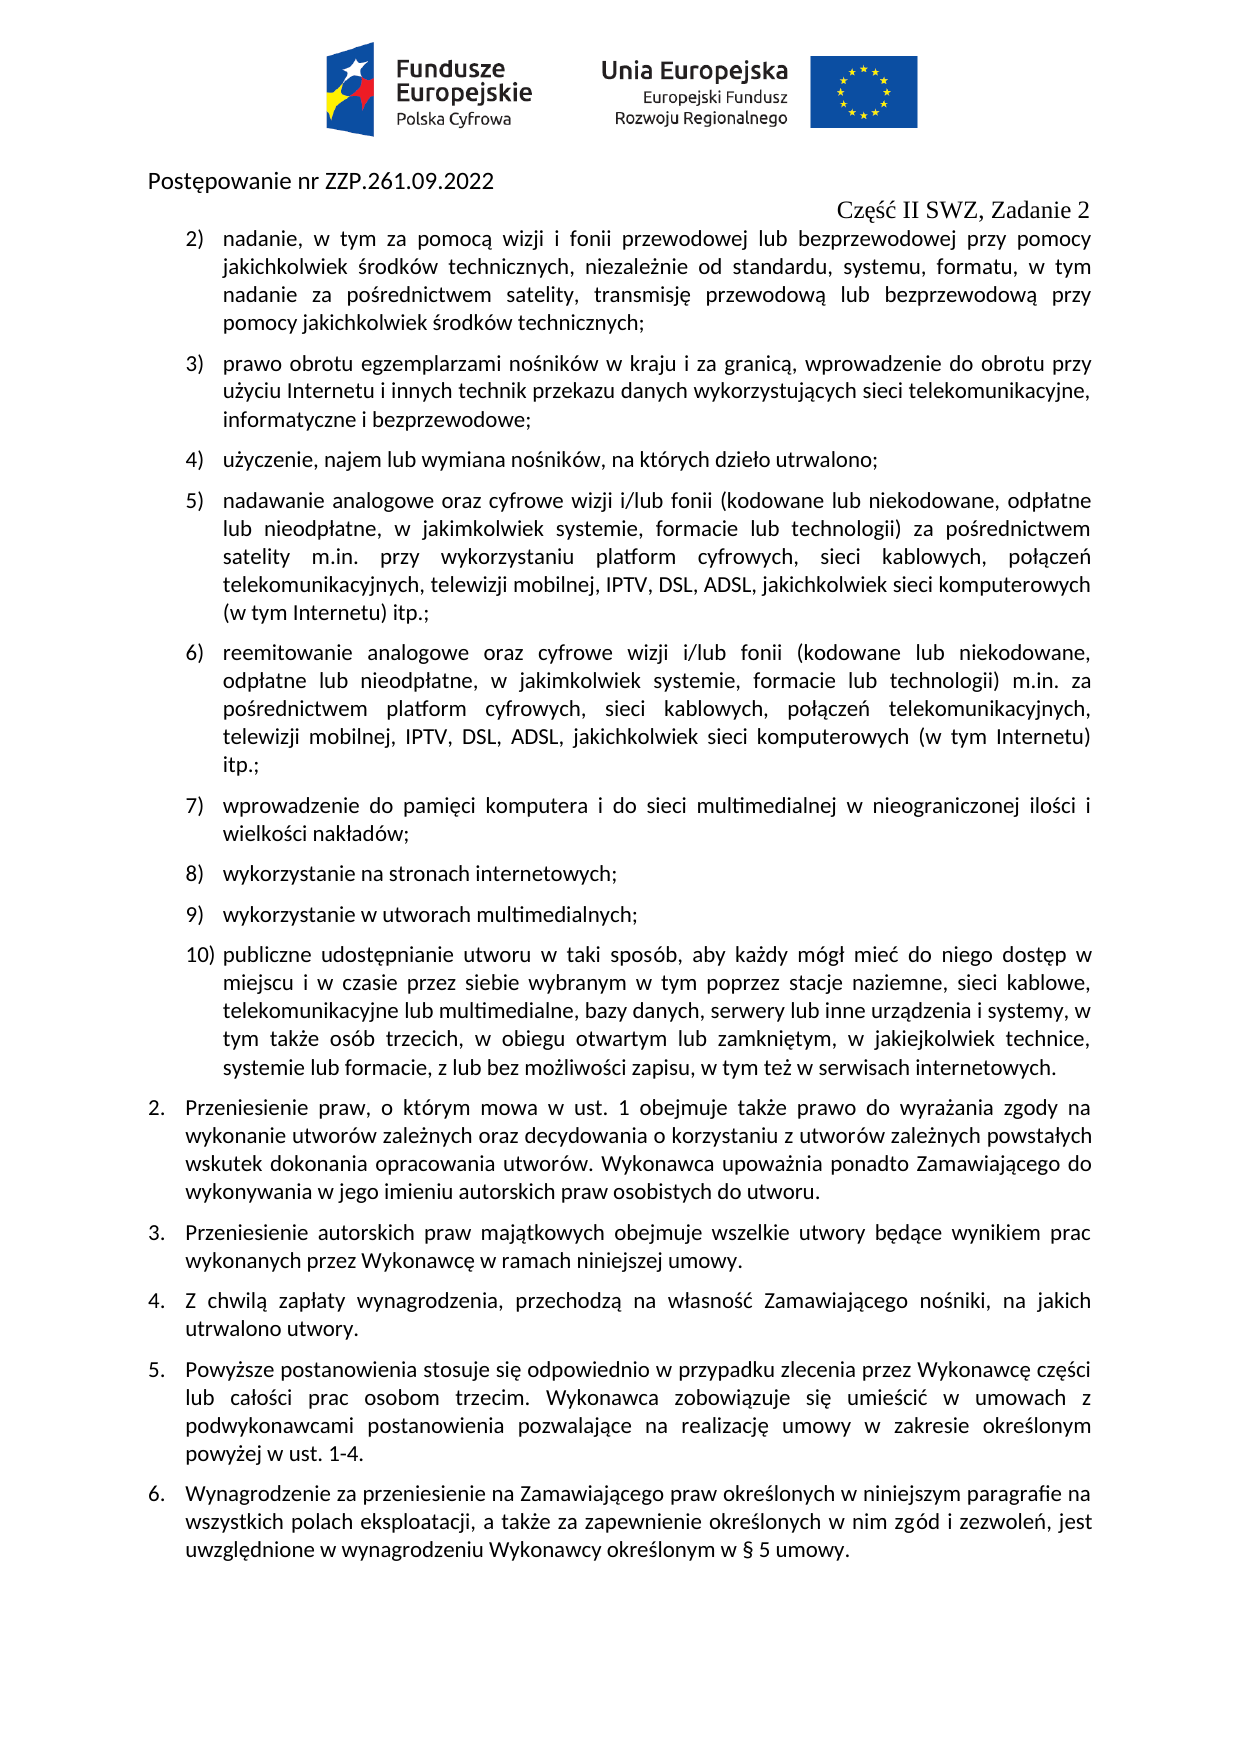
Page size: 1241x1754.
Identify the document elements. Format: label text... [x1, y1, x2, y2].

list reemitowanie analogowe oraz cyfrowe wizji i/lub fonii (kodowane lub niekodowane, odpłatne lub nieodpłatne, w jakimkolwiek systemie, formacie lub technologii) m.in. za pośrednictwem platform cyfrowych, sieci kablowych, połączeń telekomunikacyjnych, telewizji mobilnej, IPTV, DSL, ADSL, jakichkolwiek sieci komputerowych (w tym Internetu) itp.; [185, 638, 1093, 778]
list Powyższe postanowienia stosuje się odpowiednio w przypadku zlecenia przez Wykonawcę części lub całości prac osobom trzecim. Wykonawca zobowiązuje się umieścić w umowach z podwykonawcami postanowienia pozwalające na realizację umowy w zakresie określonym powyżej w ust. 1-4. [148, 1355, 1093, 1467]
list nadanie, w tym za pomocą wizji i fonii przewodowej lub bezprzewodowej przy pomocy jakichkolwiek środków technicznych, niezależnie od standardu, systemu, formatu, w tym nadanie za pośrednictwem satelity, transmisję przewodową lub bezprzewodową przy pomocy jakichkolwiek środków technicznych; [185, 224, 1093, 336]
list wykorzystanie w utworach multimedialnych; [185, 900, 1093, 928]
list Przeniesienie autorskich praw majątkowych obejmuje wszelkie utwory będące wynikiem prac wykonanych przez Wykonawcę w ramach niniejszej umowy. [148, 1218, 1093, 1274]
picture [309, 0, 931, 165]
list nadawanie analogowe oraz cyfrowe wizji i/lub fonii (kodowane lub niekodowane, odpłatne lub nieodpłatne, w jakimkolwiek systemie, formacie lub technologii) za pośrednictwem satelity m.in. przy wykorzystaniu platform cyfrowych, sieci kablowych, połączeń telekomunikacyjnych, telewizji mobilnej, IPTV, DSL, ADSL, jakichkolwiek sieci komputerowych (w tym Internetu) itp.; [185, 486, 1093, 626]
list prawo obrotu egzemplarzami nośników w kraju i za granicą, wprowadzenie do obrotu przy użyciu Internetu i innych technik przekazu danych wykorzystujących sieci telekomunikacyjne, informatyczne i bezprzewodowe; [185, 349, 1093, 433]
list Z chwilą zapłaty wynagrodzenia, przechodzą na własność Zamawiającego nośniki, na jakich utrwalono utwory. [148, 1286, 1093, 1342]
list użyczenie, najem lub wymiana nośników, na których dzieło utrwalono; [185, 445, 1093, 473]
list wprowadzenie do pamięci komputera i do sieci multimedialnej w nieograniczonej ilości i wielkości nakładów; [185, 791, 1093, 847]
list Przeniesienie praw, o którym mowa w ust. 1 obejmuje także prawo do wyrażania zgody na wykonanie utworów zależnych oraz decydowania o korzystaniu z utworów zależnych powstałych wskutek dokonania opracowania utworów. Wykonawca upoważnia ponadto Zamawiającego do wykonywania w jego imieniu autorskich praw osobistych do utworu. [148, 1093, 1093, 1205]
list Wynagrodzenie za przeniesienie na Zamawiającego praw określonych w niniejszym paragrafie na wszystkich polach eksploatacji, a także za zapewnienie określonych w nim zgód i zezwoleń, jest uwzględnione w wynagrodzeniu Wykonawcy określonym w § 5 umowy. [148, 1479, 1093, 1563]
list publiczne udostępnianie utworu w taki sposób, aby każdy mógł mieć do niego dostęp w miejscu i w czasie przez siebie wybranym w tym poprzez stacje naziemne, sieci kablowe, telekomunikacyjne lub multimedialne, bazy danych, serwery lub inne urządzenia i systemy, w tym także osób trzecich, w obiegu otwartym lub zamkniętym, w jakiejkolwiek technice, systemie lub formacie, z lub bez możliwości zapisu, w tym też w serwisach internetowych. [185, 941, 1093, 1081]
list wykorzystanie na stronach internetowych; [185, 859, 1093, 887]
